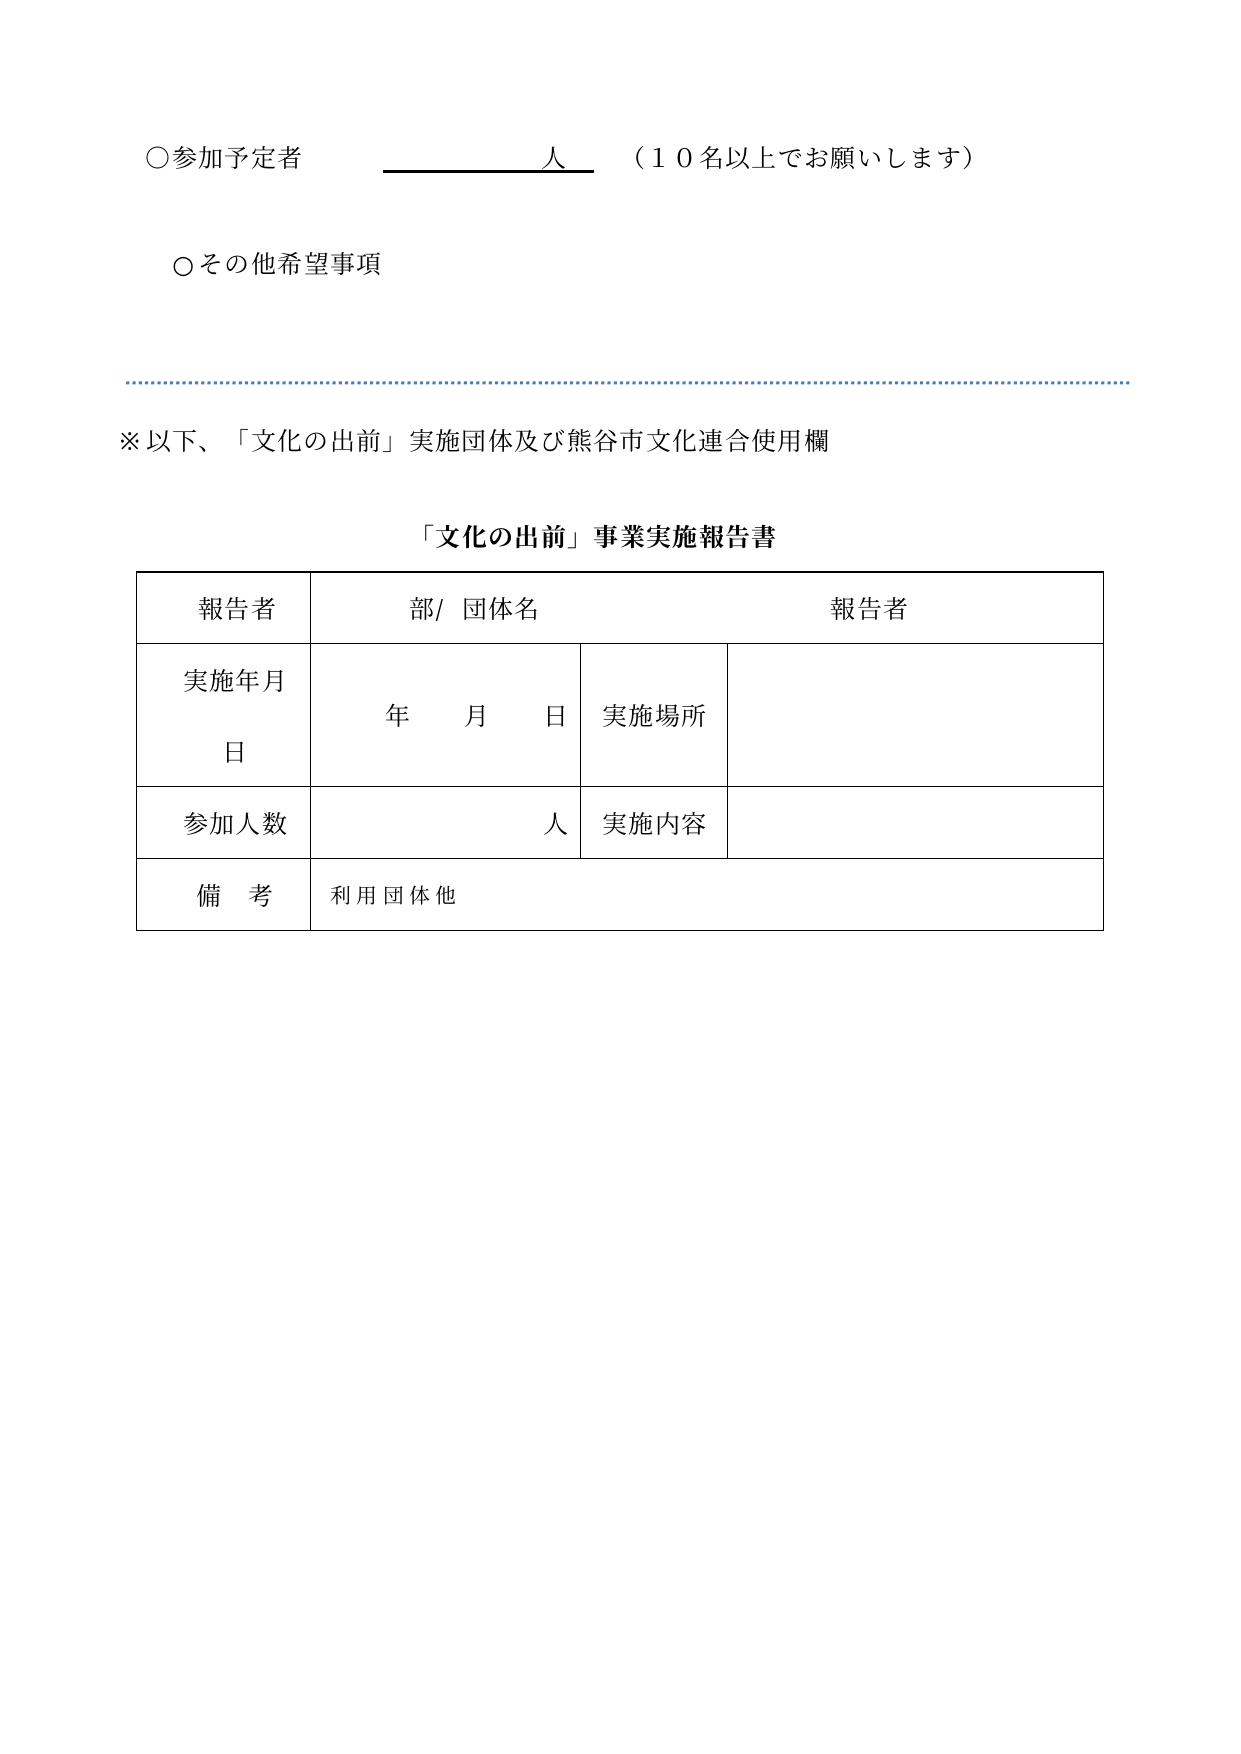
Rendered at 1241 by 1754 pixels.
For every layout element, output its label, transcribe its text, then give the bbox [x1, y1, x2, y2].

table_header 部/団体名 報告者 [311, 573, 1103, 643]
table_cell 参加人数 [137, 787, 310, 858]
table_cell 人 [311, 787, 580, 858]
text ○その他希望事項 [119, 228, 1121, 298]
table_cell 実施場所 [581, 644, 727, 786]
table_cell [728, 644, 1103, 786]
text ○参加予定者 人 （１０名以上でお願いします） [119, 121, 1121, 192]
table_cell 実施内容 [581, 787, 727, 858]
text 「文化の出前」事業実施報告書 [119, 501, 1121, 571]
table_cell 備 考 [137, 859, 310, 930]
text ※以下、「文化の出前」実施団体及び熊谷市文化連合使用欄 [119, 405, 1121, 476]
table_cell 年 月 日 [311, 644, 580, 786]
table_header 報告者 [137, 573, 310, 643]
table_cell [728, 787, 1103, 858]
table_cell 利用団体他 [311, 859, 1103, 930]
table_cell 実施年月日 [137, 644, 310, 786]
